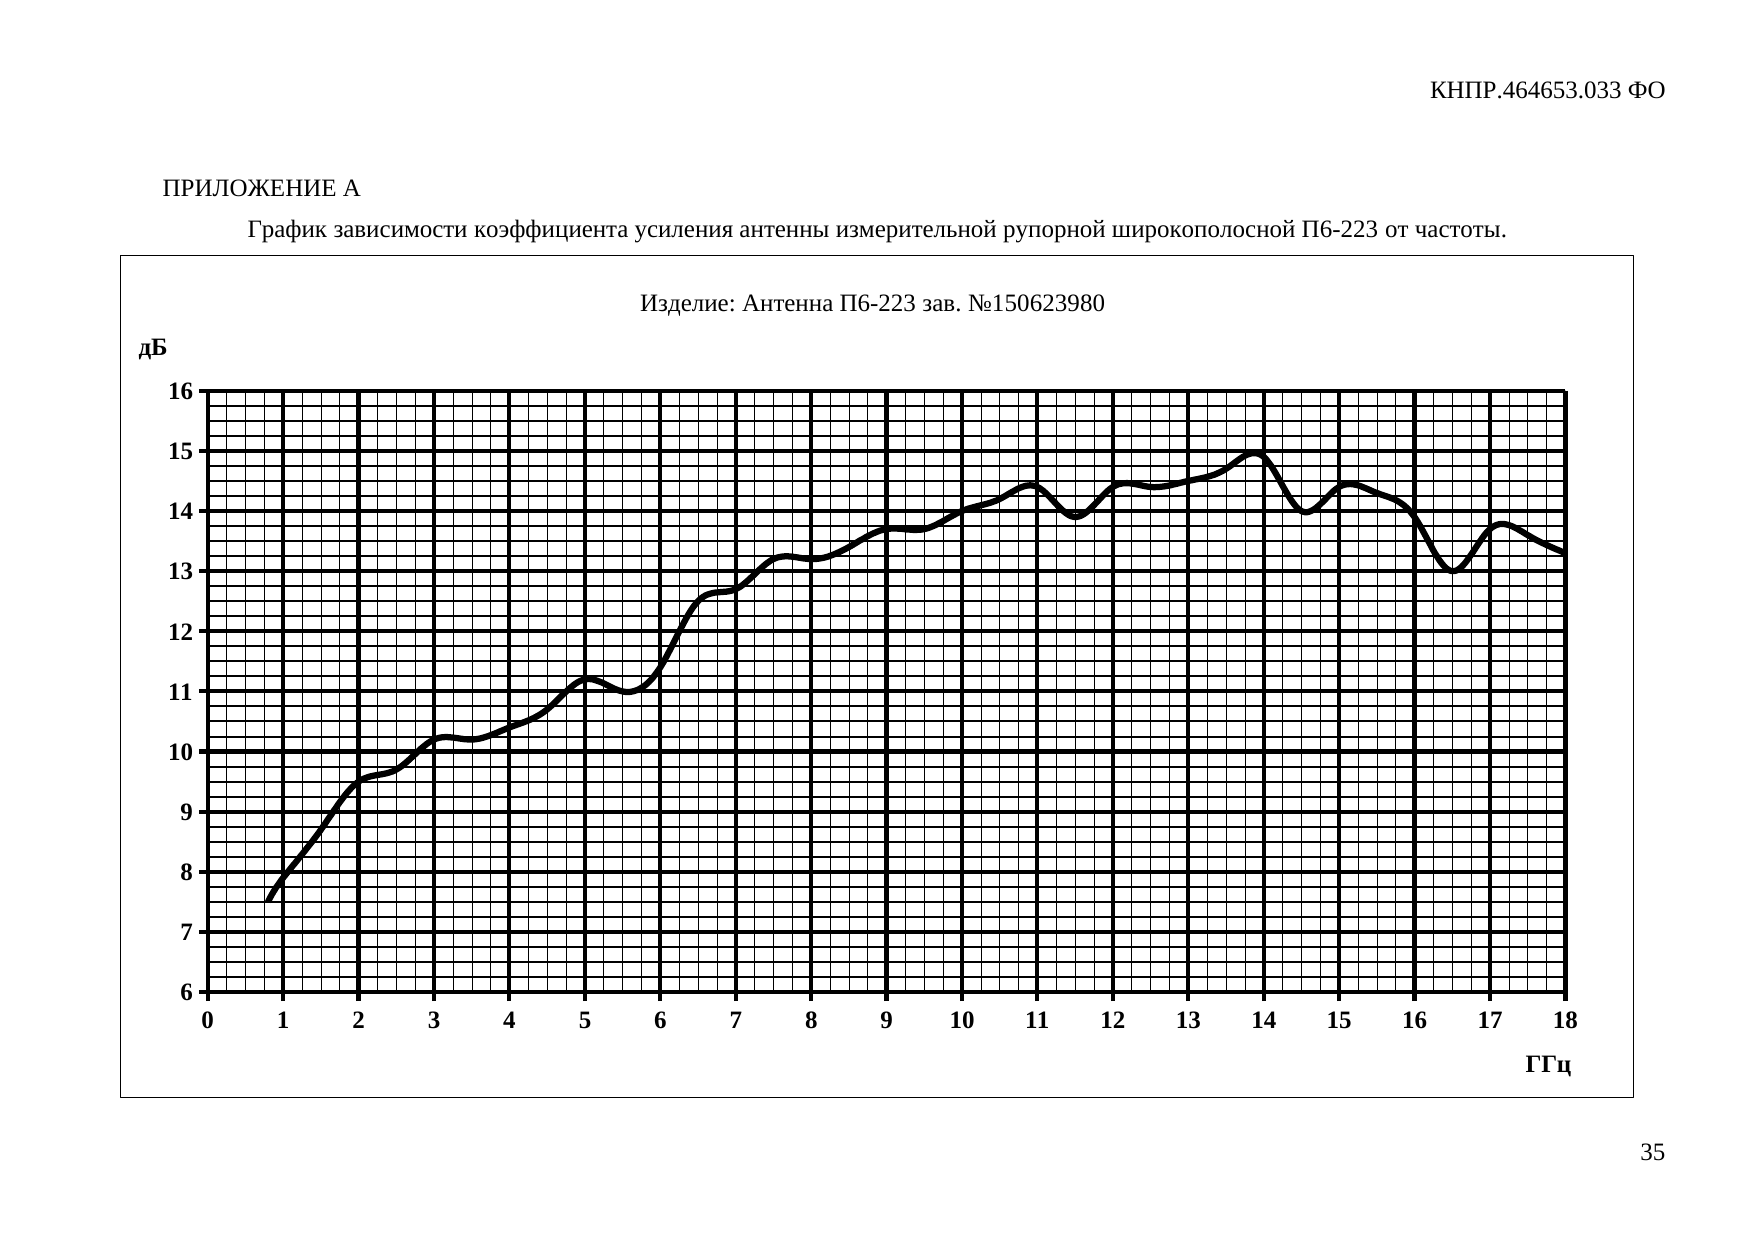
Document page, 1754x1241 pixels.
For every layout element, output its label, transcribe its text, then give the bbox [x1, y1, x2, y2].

text График зависимости коэффициента усиления антенны измерительной рупорной широкополосной П6-223 от частоты. [89, 214, 1665, 243]
list ПРИЛОЖЕНИЕ А [89, 173, 1665, 201]
